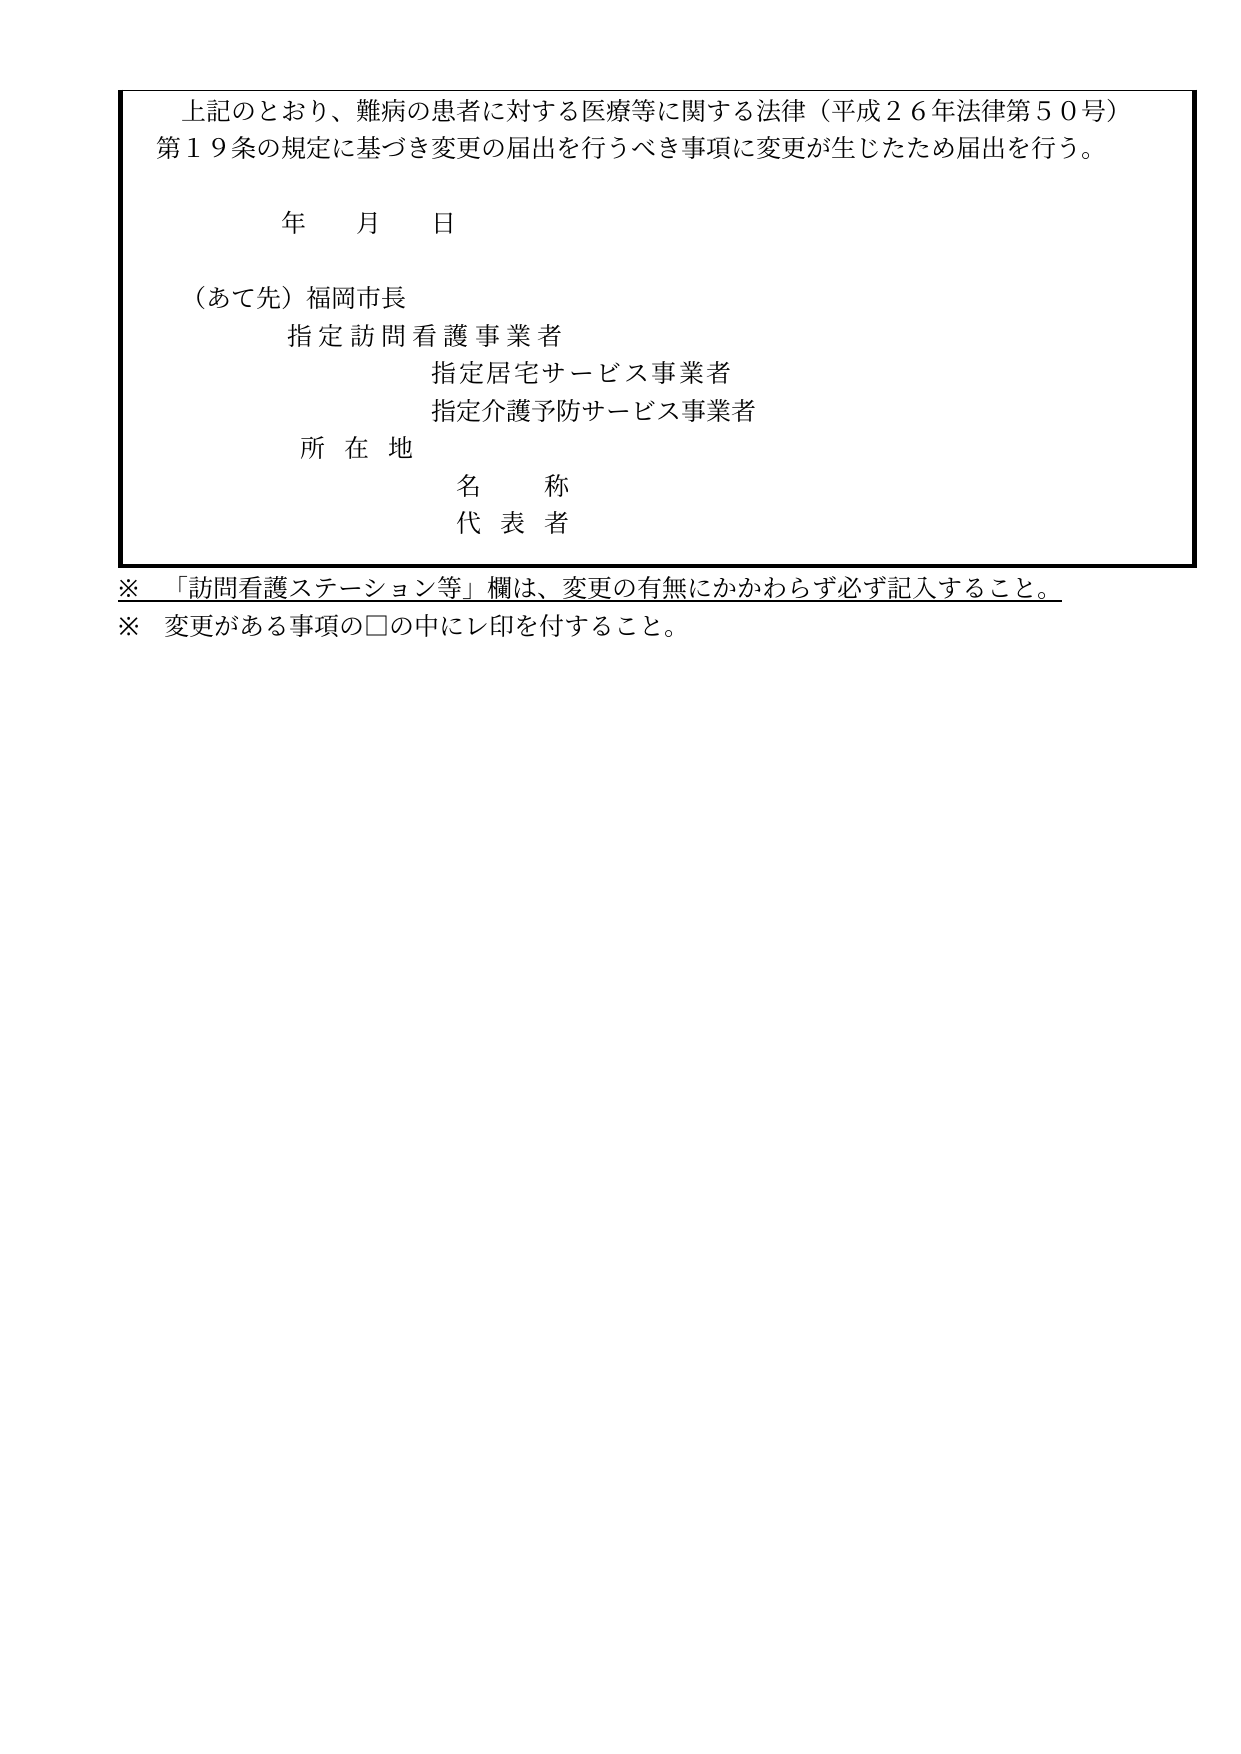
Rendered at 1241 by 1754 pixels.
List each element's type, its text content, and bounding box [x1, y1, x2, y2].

text ※ 変更がある事項の□の中にレ印を付すること。 [118, 606, 1122, 643]
table_cell 上記のとおり、難病の患者に対する医療等に関する法律（平成２６年法律第５０号） 第１９条の規定に基づき変更の届出を行うべき事項に変更が生じたため届出を行う。 年 月 日 （あて先）福岡市長 指定訪問看護事業者 指定居宅サービス事業者 指定介護予防サービス事業者 所在地 名 称 代表者 [123, 91, 1192, 563]
text ※ 「訪問看護ステーション等」欄は、変更の有無にかかわらず必ず記入すること。 [118, 568, 1122, 606]
